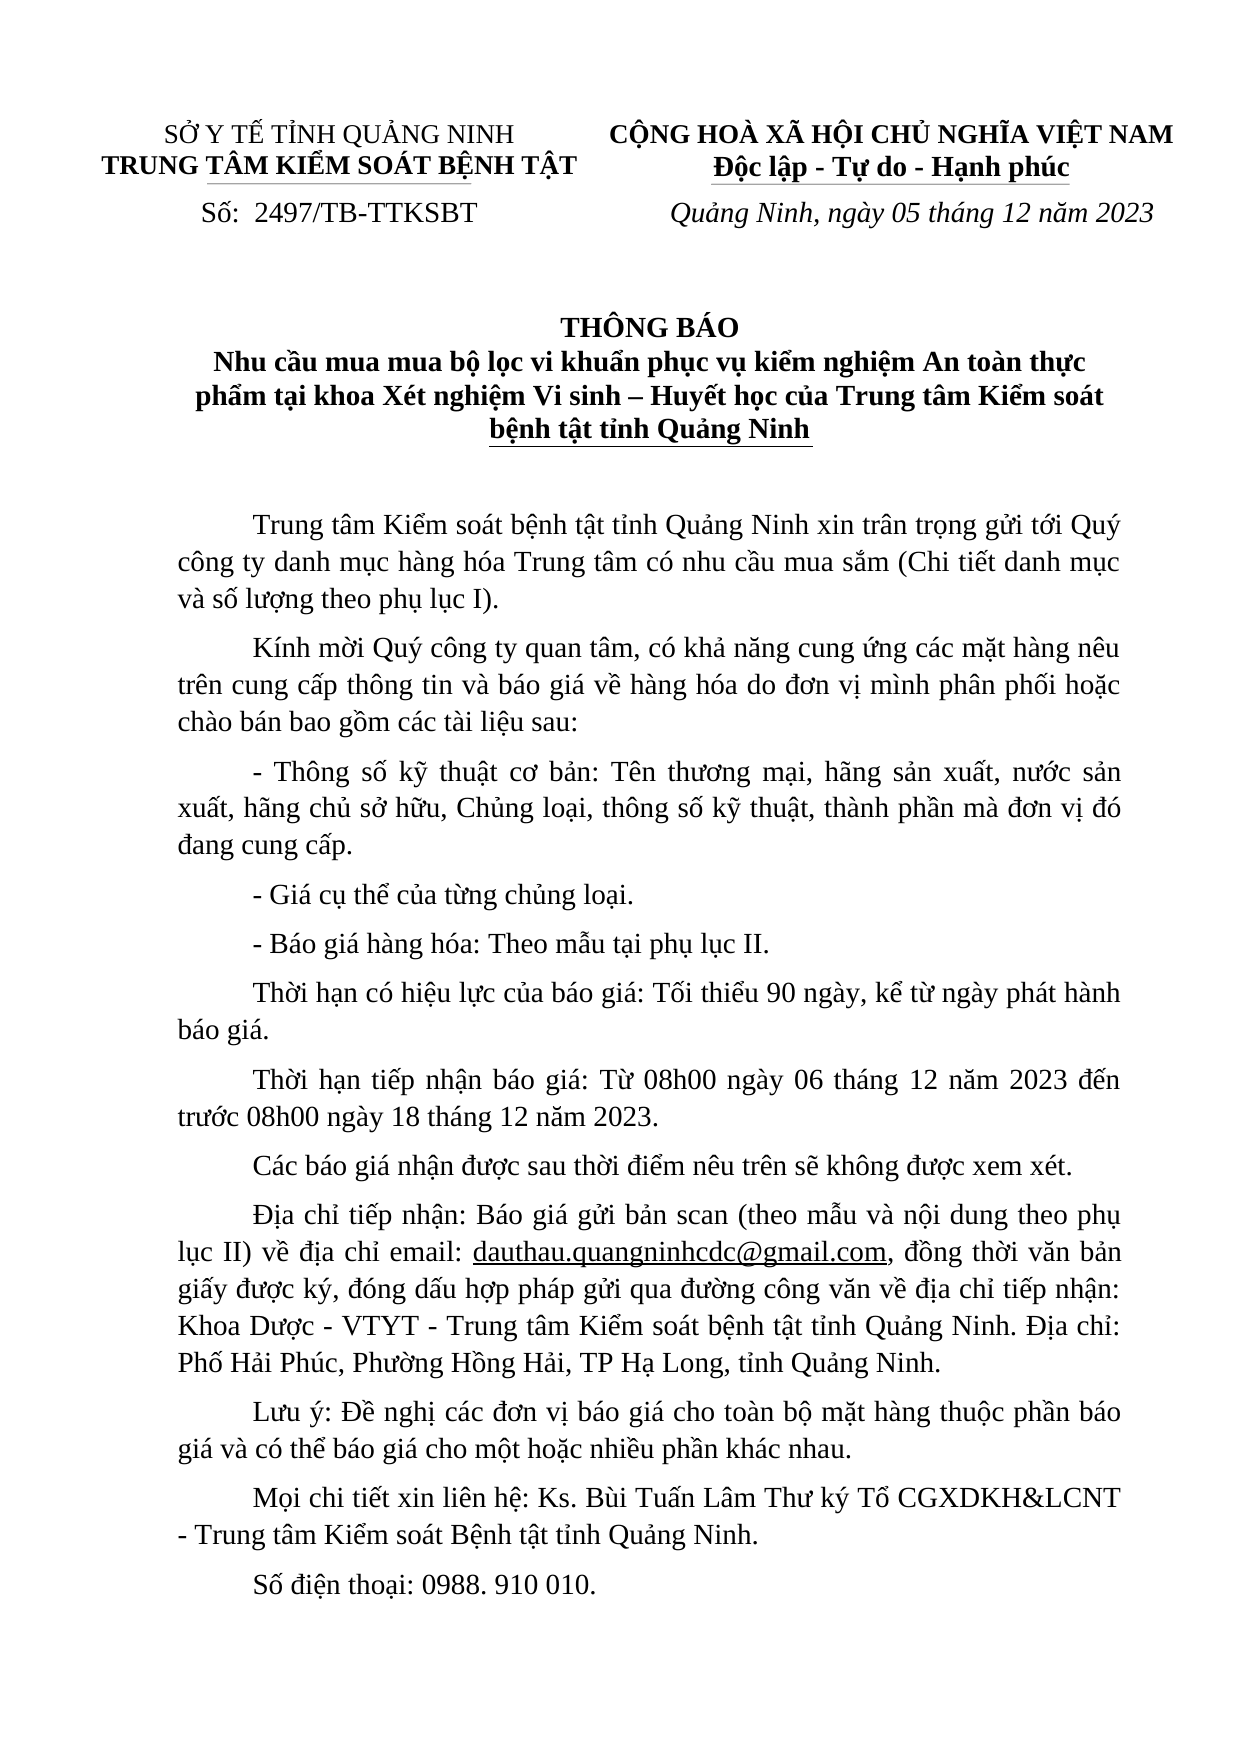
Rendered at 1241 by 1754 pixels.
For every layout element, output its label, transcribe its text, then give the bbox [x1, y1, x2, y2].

text Địa chỉ tiếp nhận: Báo giá gửi bản scan (theo mẫu và nội dung theo phụ lục II) về địa chỉ email: dauthau.quangninhcdc@gmail.com, đồng thời văn bản giấy được ký, đóng dấu hợp pháp gửi qua đường công văn về địa chỉ tiếp nhận: Khoa Dược - VTYT - Trung tâm Kiểm soát bệnh tật tỉnh Quảng Ninh. Địa chỉ: Phố Hải Phúc, Phường Hồng Hải, TP Hạ Long, tỉnh Quảng Ninh. [177, 1197, 1122, 1378]
text Thời hạn có hiệu lực của báo giá: Tối thiểu 90 ngày, kể từ ngày phát hành báo giá. [177, 976, 1122, 1046]
text - Thông số kỹ thuật cơ bản: Tên thương mại, hãng sản xuất, nước sản xuất, hãng chủ sở hữu, Chủng loại, thông số kỹ thuật, thành phần mà đơn vị đó đang cung cấp. [177, 754, 1122, 861]
table_cell Quảng Ninh, ngày 05 tháng 12 năm 2023 [590, 183, 1192, 241]
text - Giá cụ thể của từng chủng loại. [177, 877, 1122, 910]
text - Báo giá hàng hóa: Theo mẫu tại phụ lục II. [177, 926, 1122, 960]
text Lưu ý: Đề nghị các đơn vị báo giá cho toàn bộ mặt hàng thuộc phần báo giá và có thể báo giá cho một hoặc nhiều phần khác nhau. [177, 1394, 1122, 1465]
table_cell Số: 2497/TB-TTKSBT [88, 183, 590, 241]
table_header CỘNG HOÀ XÃ HỘI CHỦ NGHĨA VIỆT NAM Độc lập - Tự do - Hạnh phúc [590, 118, 1192, 183]
text Nhu cầu mua mua bộ lọc vi khuẩn phục vụ kiểm nghiệm An toàn thực phẩm tại khoa Xét nghiệm Vi sinh – Huyết học của Trung tâm Kiểm soát bệnh tật tỉnh Quảng Ninh [177, 344, 1122, 445]
text Trung tâm Kiểm soát bệnh tật tỉnh Quảng Ninh xin trân trọng gửi tới Quý công ty danh mục hàng hóa Trung tâm có nhu cầu mua sắm (Chi tiết danh mục và số lượng theo phụ lục I). [177, 507, 1122, 615]
text Thời hạn tiếp nhận báo giá: Từ 08h00 ngày 06 tháng 12 năm 2023 đến trước 08h00 ngày 18 tháng 12 năm 2023. [177, 1062, 1122, 1132]
text Các báo giá nhận được sau thời điểm nêu trên sẽ không được xem xét. [177, 1148, 1122, 1182]
text THÔNG BÁO [177, 311, 1122, 344]
text Kính mời Quý công ty quan tâm, có khả năng cung ứng các mặt hàng nêu trên cung cấp thông tin và báo giá về hàng hóa do đơn vị mình phân phối hoặc chào bán bao gồm các tài liệu sau: [177, 631, 1122, 738]
text Số điện thoại: 0988. 910 010. [177, 1567, 1122, 1600]
table_header SỞ Y TẾ TỈNH QUẢNG NINH TRUNG TÂM KIỂM SOÁT BỆNH TẬT [88, 118, 590, 183]
text Mọi chi tiết xin liên hệ: Ks. Bùi Tuấn Lâm Thư ký Tổ CGXDKH&LCNT - Trung tâm Kiểm soát Bệnh tật tỉnh Quảng Ninh. [177, 1481, 1122, 1551]
